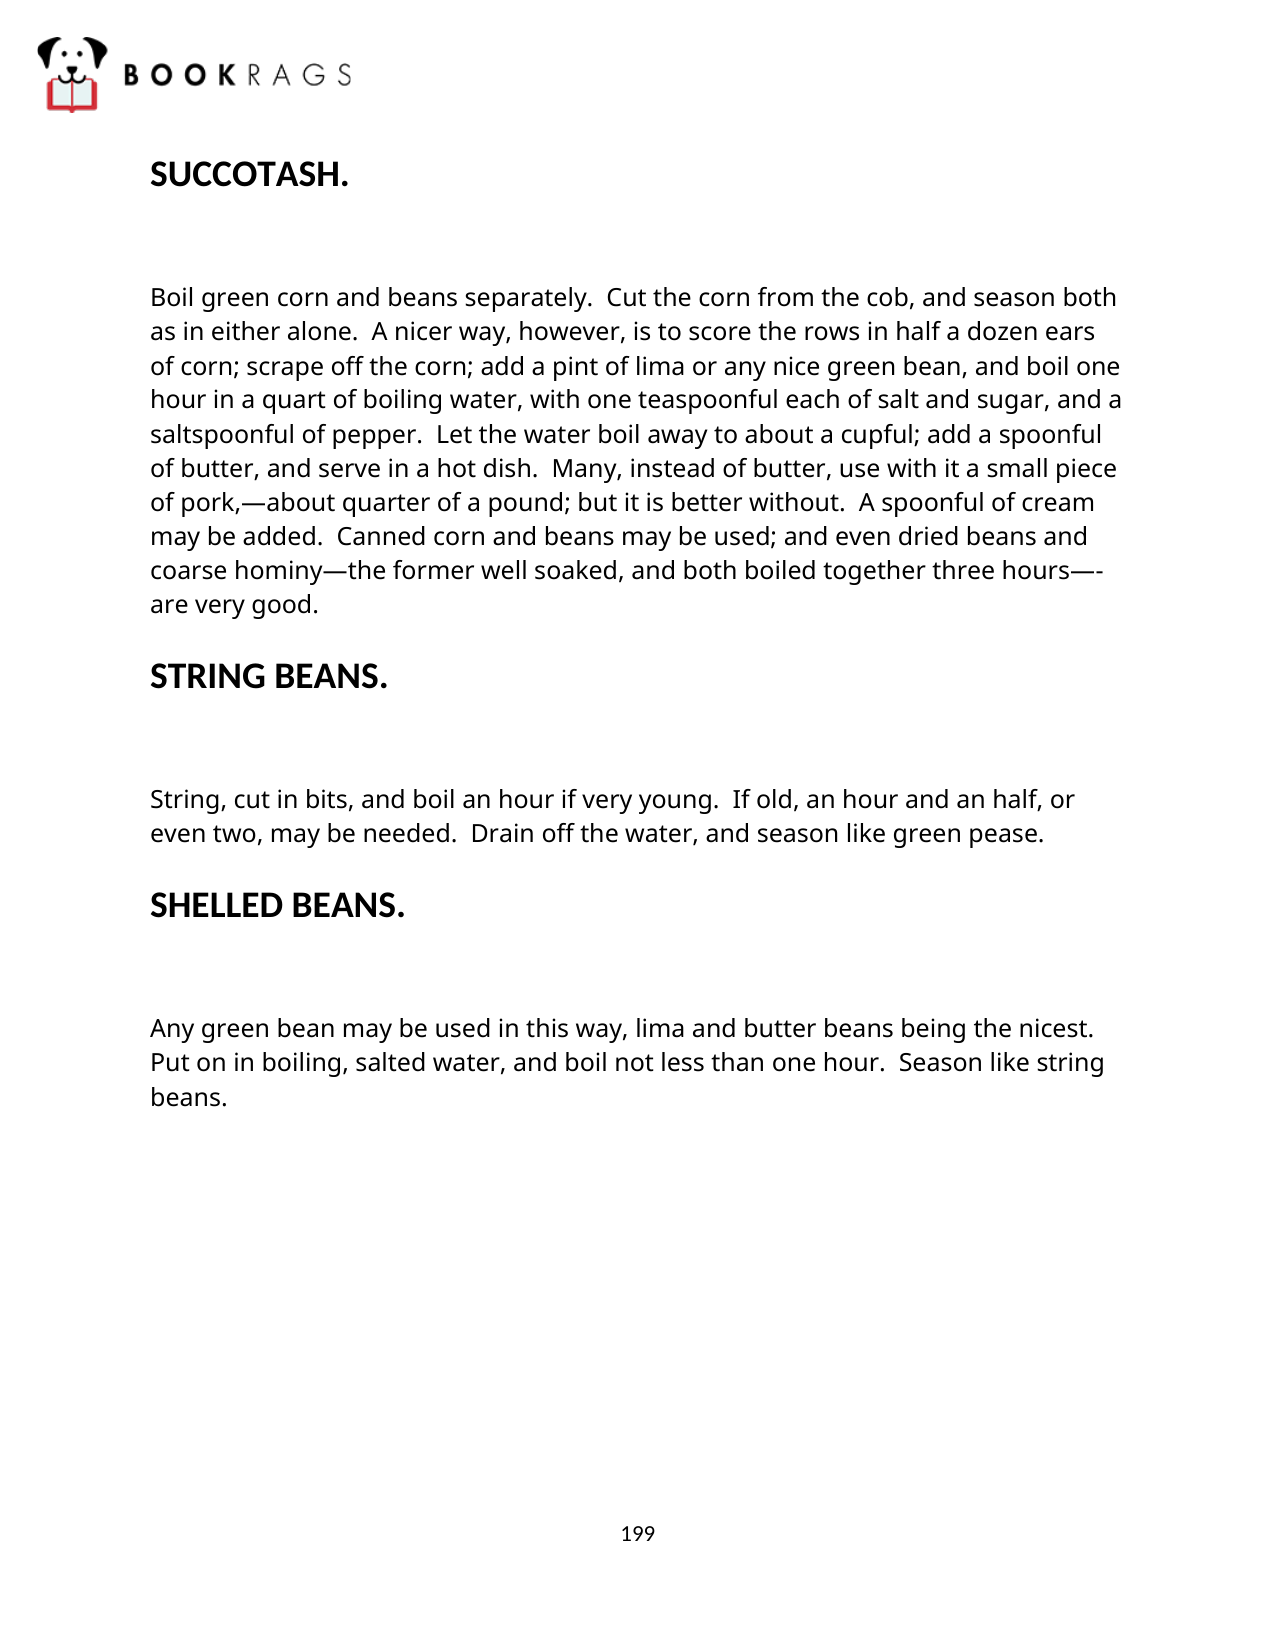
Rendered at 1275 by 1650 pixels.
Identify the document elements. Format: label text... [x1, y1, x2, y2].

text String, cut in bits, and boil an hour if very young. If old, an hour and an half, or even two, may be needed. Drain off the water, and season like green pease. [150, 782, 1125, 850]
text SHELLED BEANS. [150, 881, 1125, 927]
text Boil green corn and beans separately. Cut the corn from the cob, and season both as in either alone. A nicer way, however, is to score the rows in half a dozen ears of corn; scrape off the corn; add a pint of lima or any nice green bean, and boil one hour in a quart of boiling water, with one teaspoonful each of salt and sugar, and a saltspoonful of pepper. Let the water boil away to about a cupful; add a spoonful of butter, and serve in a hot dish. Many, instead of butter, use with it a small piece of pork,—­about quarter of a pound; but it is better without. A spoonful of cream may be added. Canned corn and beans may be used; and even dried beans and coarse hominy—­the former well soaked, and both boiled together three hours—­are very good. [150, 280, 1125, 621]
text SUCCOTASH. [150, 150, 1125, 196]
text Any green bean may be used in this way, lima and butter beans being the nicest. Put on in boiling, salted water, and boil not less than one hour. Season like string beans. [150, 1011, 1125, 1113]
text STRING BEANS. [150, 652, 1125, 698]
picture [37, 37, 351, 113]
